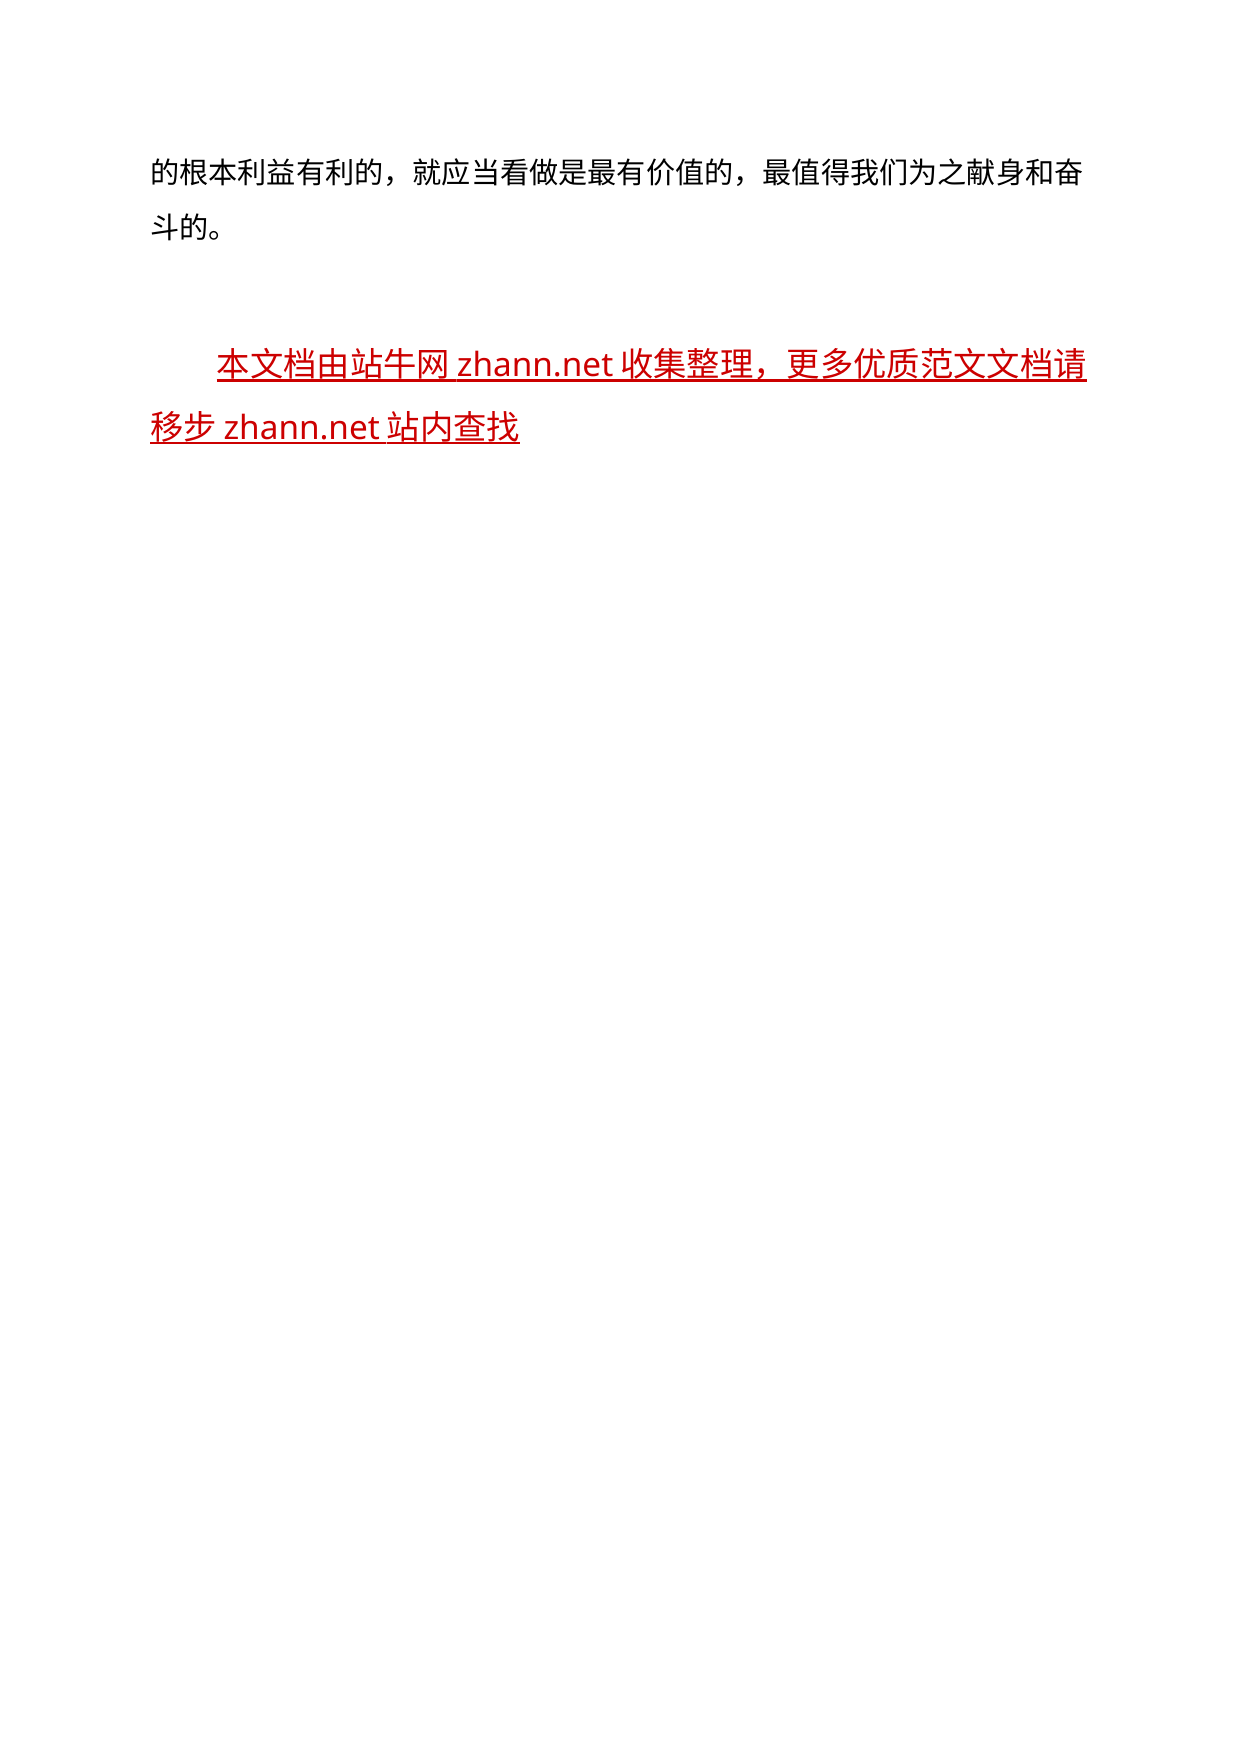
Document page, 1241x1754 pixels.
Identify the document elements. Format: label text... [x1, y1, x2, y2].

text 本文档由站牛网zhann.net收集整理，更多优质范文文档请移步zhann.net站内查找 [150, 338, 1090, 449]
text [150, 150, 1090, 247]
